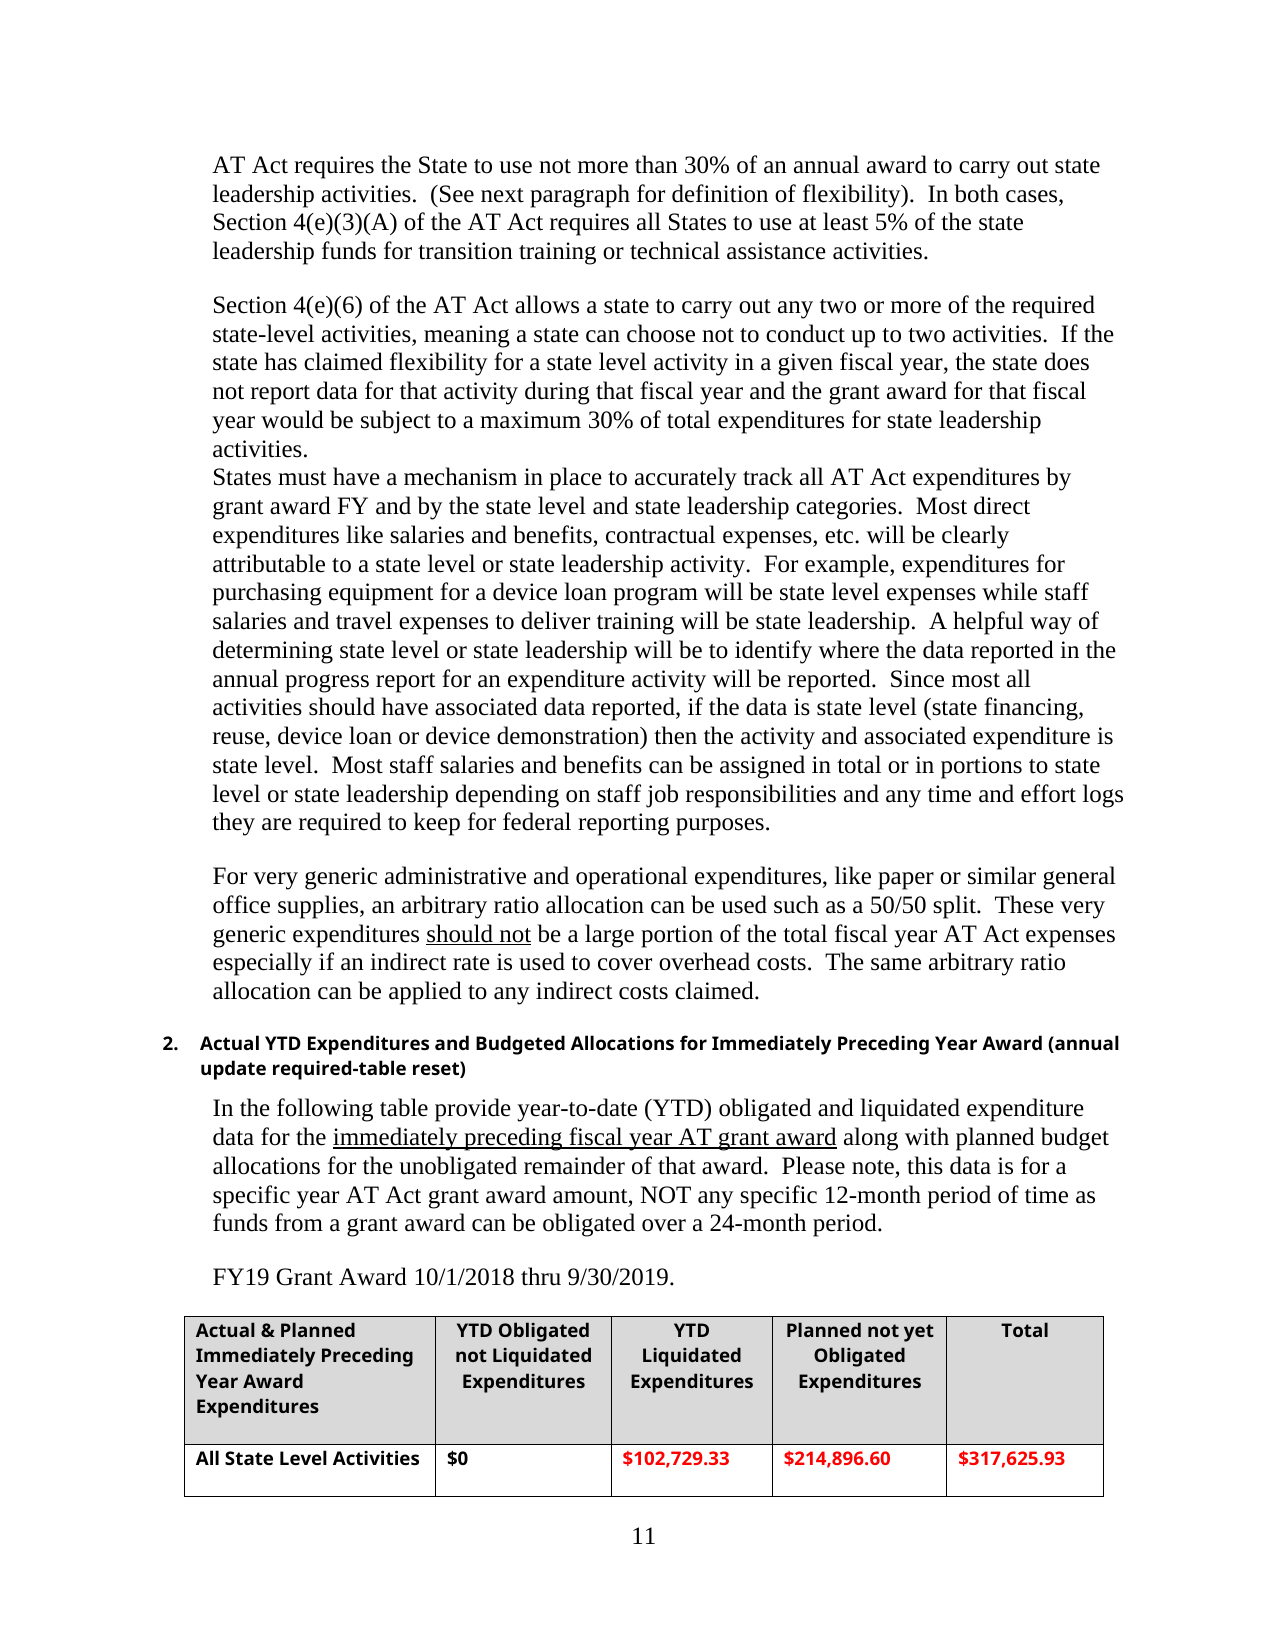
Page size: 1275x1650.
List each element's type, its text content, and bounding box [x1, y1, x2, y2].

table_cell $0 [436, 1445, 611, 1496]
table_header Total [947, 1317, 1103, 1444]
table_cell $317,625.93 [947, 1445, 1103, 1496]
table_cell $102,729.33 [612, 1445, 772, 1496]
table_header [436, 1317, 611, 1444]
list Actual YTD Expenditures and Budgeted Allocations for Immediately Preceding Year Award (annual update required-table reset) [162, 1030, 1125, 1081]
text In the following table provide year-to-date (YTD) obligated and liquidated expenditure data for the immediately preceding fiscal year AT grant award along with planned budget allocations for the unobligated remainder of that award. Please note, this data is for a specific year AT Act grant award amount, NOT any specific 12-month period of time as funds from a grant award can be obligated over a 24-month period. [212, 1093, 1125, 1237]
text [212, 150, 1125, 265]
text States must have a mechanism in place to accurately track all AT Act expenditures by grant award FY and by the state level and state leadership categories. Most direct expenditures like salaries and benefits, contractual expenses, etc. will be clearly attributable to a state level or state leadership activity. For example, expenditures for purchasing equipment for a device loan program will be state level expenses while staff salaries and travel expenses to deliver training will be state leadership. A helpful way of determining state level or state leadership will be to identify where the data reported in the annual progress report for an expenditure activity will be reported. Since most all activities should have associated data reported, if the data is state level (state financing, reuse, device loan or device demonstration) then the activity and associated expenditure is state level. Most staff salaries and benefits can be assigned in total or in portions to state level or state leadership depending on staff job responsibilities and any time and effort logs they are required to keep for federal reporting purposes. [212, 462, 1125, 836]
text Section 4(e)(6) of the AT Act allows a state to carry out any two or more of the required state-level activities, meaning a state can choose not to conduct up to two activities. If the state has claimed flexibility for a state level activity in a given fiscal year, the state does not report data for that activity during that fiscal year and the grant award for that fiscal year would be subject to a maximum 30% of total expenditures for state leadership activities. [212, 290, 1125, 462]
text For very generic administrative and operational expenditures, like paper or similar general office supplies, an arbitrary ratio allocation can be used such as a 50/50 split. These very generic expenditures should not be a large portion of the total fiscal year AT Act expenses especially if an indirect rate is used to cover overhead costs. The same arbitrary ratio allocation can be applied to any indirect costs claimed. [212, 861, 1125, 1005]
table_header YTD Liquidated Expenditures [612, 1317, 772, 1444]
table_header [185, 1317, 435, 1444]
table_header Planned not yet Obligated Expenditures [773, 1317, 946, 1444]
table_cell All State Level Activities [185, 1445, 435, 1496]
table_cell $214,896.60 [773, 1445, 946, 1496]
text FY19 Grant Award 10/1/2018 thru 9/30/2019. [212, 1262, 1125, 1291]
